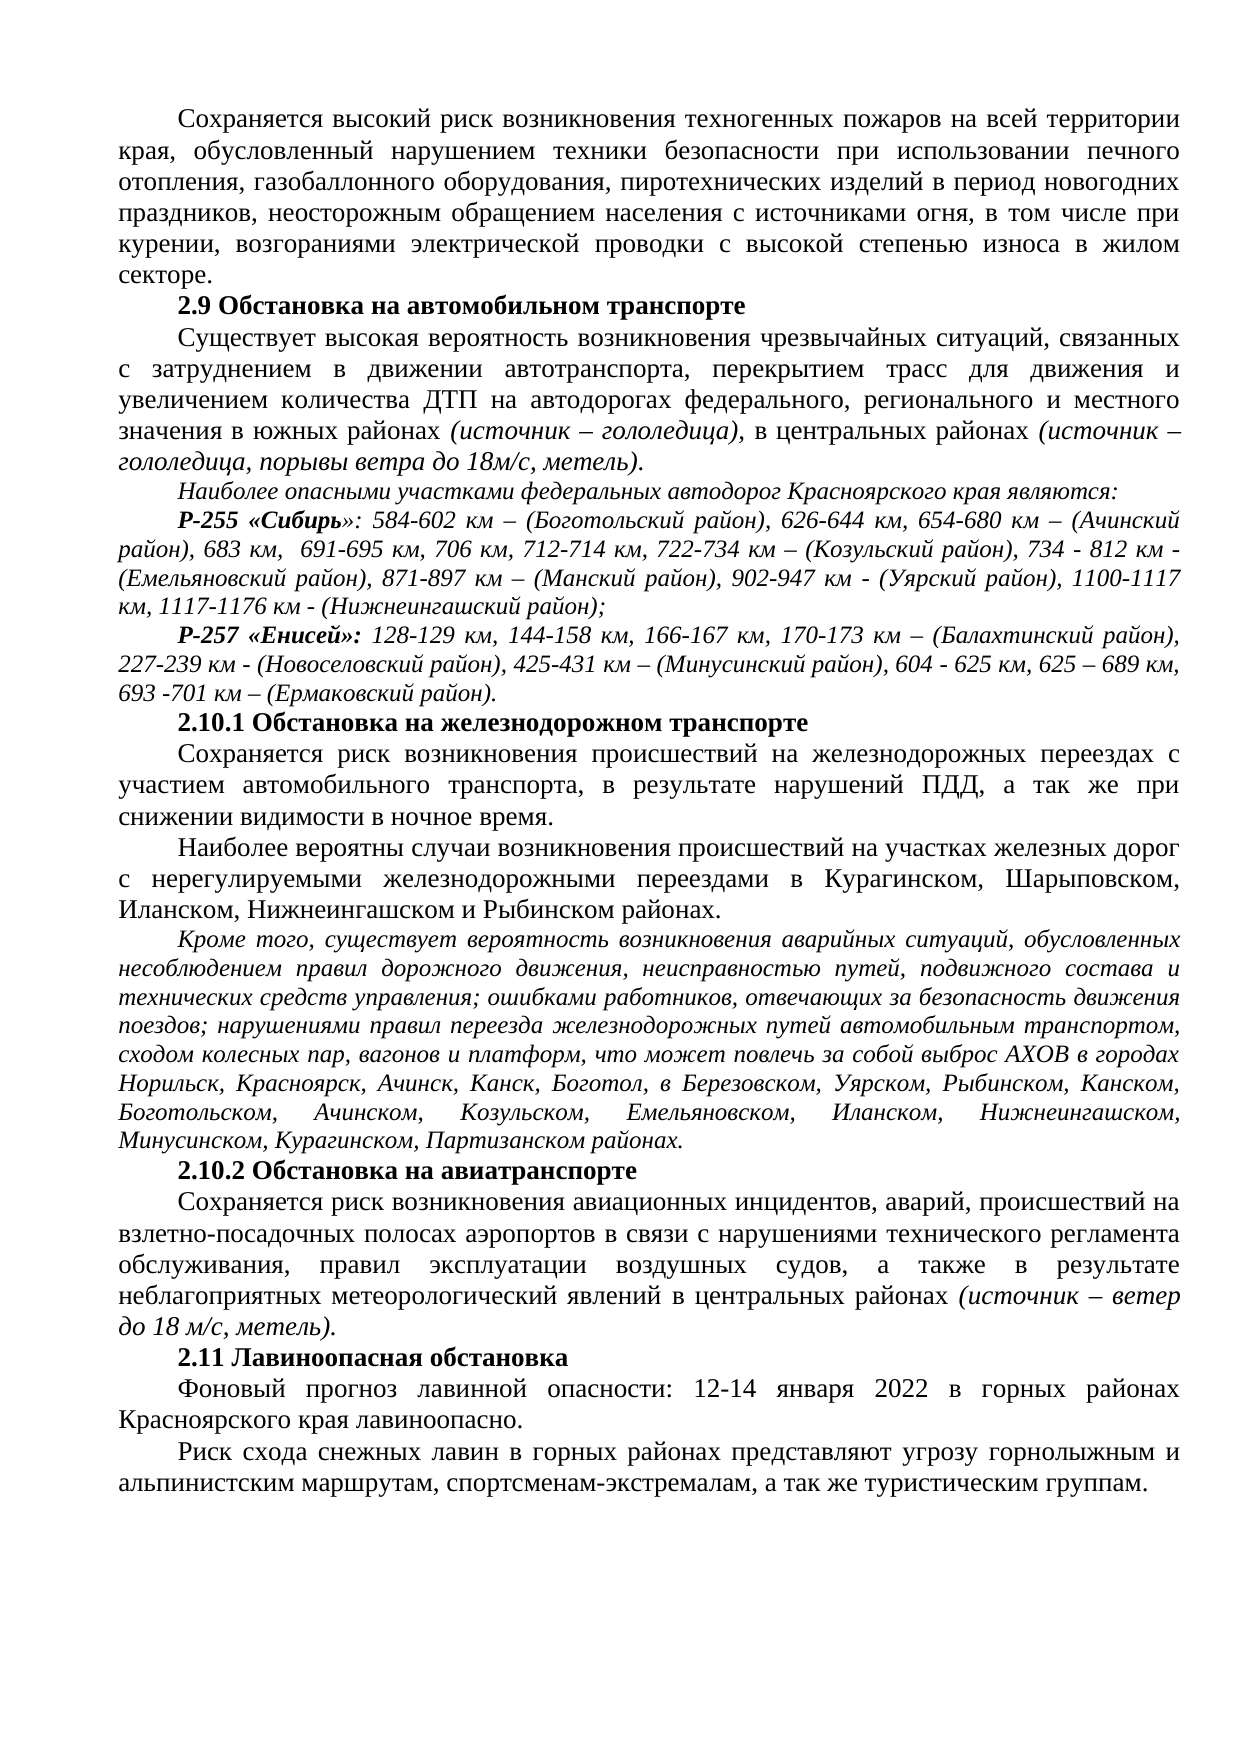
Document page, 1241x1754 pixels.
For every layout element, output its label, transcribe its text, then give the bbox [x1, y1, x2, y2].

text Р-257 «Енисей»: 128-129 км, 144-158 км, 166-167 км, 170-173 км – (Балахтинский район), 227-239 км - (Новоселовский район), 425-431 км – (Минусинский район), 604 - 625 км, 625 – 689 км, 693 -701 км – (Ермаковский район). [118, 620, 1181, 706]
text Сохраняется высокий риск возникновения техногенных пожаров на всей территории края, обусловленный нарушением техники безопасности при использовании печного отопления, газобаллонного оборудования, пиротехнических изделий в период новогодних праздников, неосторожным обращением населения с источниками огня, в том числе при курении, возгораниями электрической проводки с высокой степенью износа в жилом секторе. [118, 103, 1181, 289]
text 2.9 Обстановка на автомобильном транспорте [118, 289, 1181, 321]
text Наиболее опасными участками федеральных автодорог Красноярского края являются: [118, 476, 1181, 505]
text Сохраняется риск возникновения авиационных инцидентов, аварий, происшествий на взлетно-посадочных полосах аэропортов в связи с нарушениями технического регламента обслуживания, правил эксплуатации воздушных судов, а также в результате неблагоприятных метеорологический явлений в центральных районах (источник – ветер до 18 м/с, метель). [118, 1186, 1181, 1341]
text 2.10.2 Обстановка на авиатранспорте [118, 1154, 1181, 1186]
text 2.10.1 Обстановка на железнодорожном транспорте [118, 706, 1181, 737]
text Наиболее вероятны случаи возникновения происшествий на участках железных дорог с нерегулируемыми железнодорожными переездами в Курагинском, Шарыповском, Иланском, Нижнеингашском и Рыбинском районах. [118, 831, 1181, 924]
text Кроме того, существует вероятность возникновения аварийных ситуаций, обусловленных несоблюдением правил дорожного движения, неисправностью путей, подвижного состава и технических средств управления; ошибками работников, отвечающих за безопасность движения поездов; нарушениями правил переезда железнодорожных путей автомобильным транспортом, сходом колесных пар, вагонов и платформ, что может повлечь за собой выброс АХОВ в городах Норильск, Красноярск, Ачинск, Канск, Боготол, в Березовском, Уярском, Рыбинском, Канском, Боготольском, Ачинском, Козульском, Емельяновском, Иланском, Нижнеингашском, Минусинском, Курагинском, Партизанском районах. [118, 924, 1181, 1154]
text Существует высокая вероятность возникновения чрезвычайных ситуаций, связанных с затруднением в движении автотранспорта, перекрытием трасс для движения и увеличением количества ДТП на автодорогах федерального, регионального и местного значения в южных районах (источник – гололедица), в центральных районах (источник – гололедица, порывы ветра до 18м/с, метель). [118, 321, 1181, 476]
text Риск схода снежных лавин в горных районах представляют угрозу горнолыжным и альпинистским маршрутам, спортсменам-экстремалам, а так же туристическим группам. [118, 1435, 1181, 1497]
text Фоновый прогноз лавинной опасности: 12-14 января 2022 в горных районах Красноярского края лавиноопасно. [118, 1372, 1181, 1435]
text Сохраняется риск возникновения происшествий на железнодорожных переездах с участием автомобильного транспорта, в результате нарушений ПДД, а так же при снижении видимости в ночное время. [118, 737, 1181, 831]
text 2.11 Лавиноопасная обстановка [118, 1341, 1181, 1372]
text Р-255 «Сибирь»: 584-602 км – (Боготольский район), 626-644 км, 654-680 км – (Ачинский район), 683 км, 691-695 км, 706 км, 712-714 км, 722-734 км – (Козульский район), 734 - 812 км - (Емельяновский район), 871-897 км – (Манский район), 902-947 км - (Уярский район), 1100-1117 км, 1117-1176 км - (Нижнеингашский район); [118, 505, 1181, 620]
